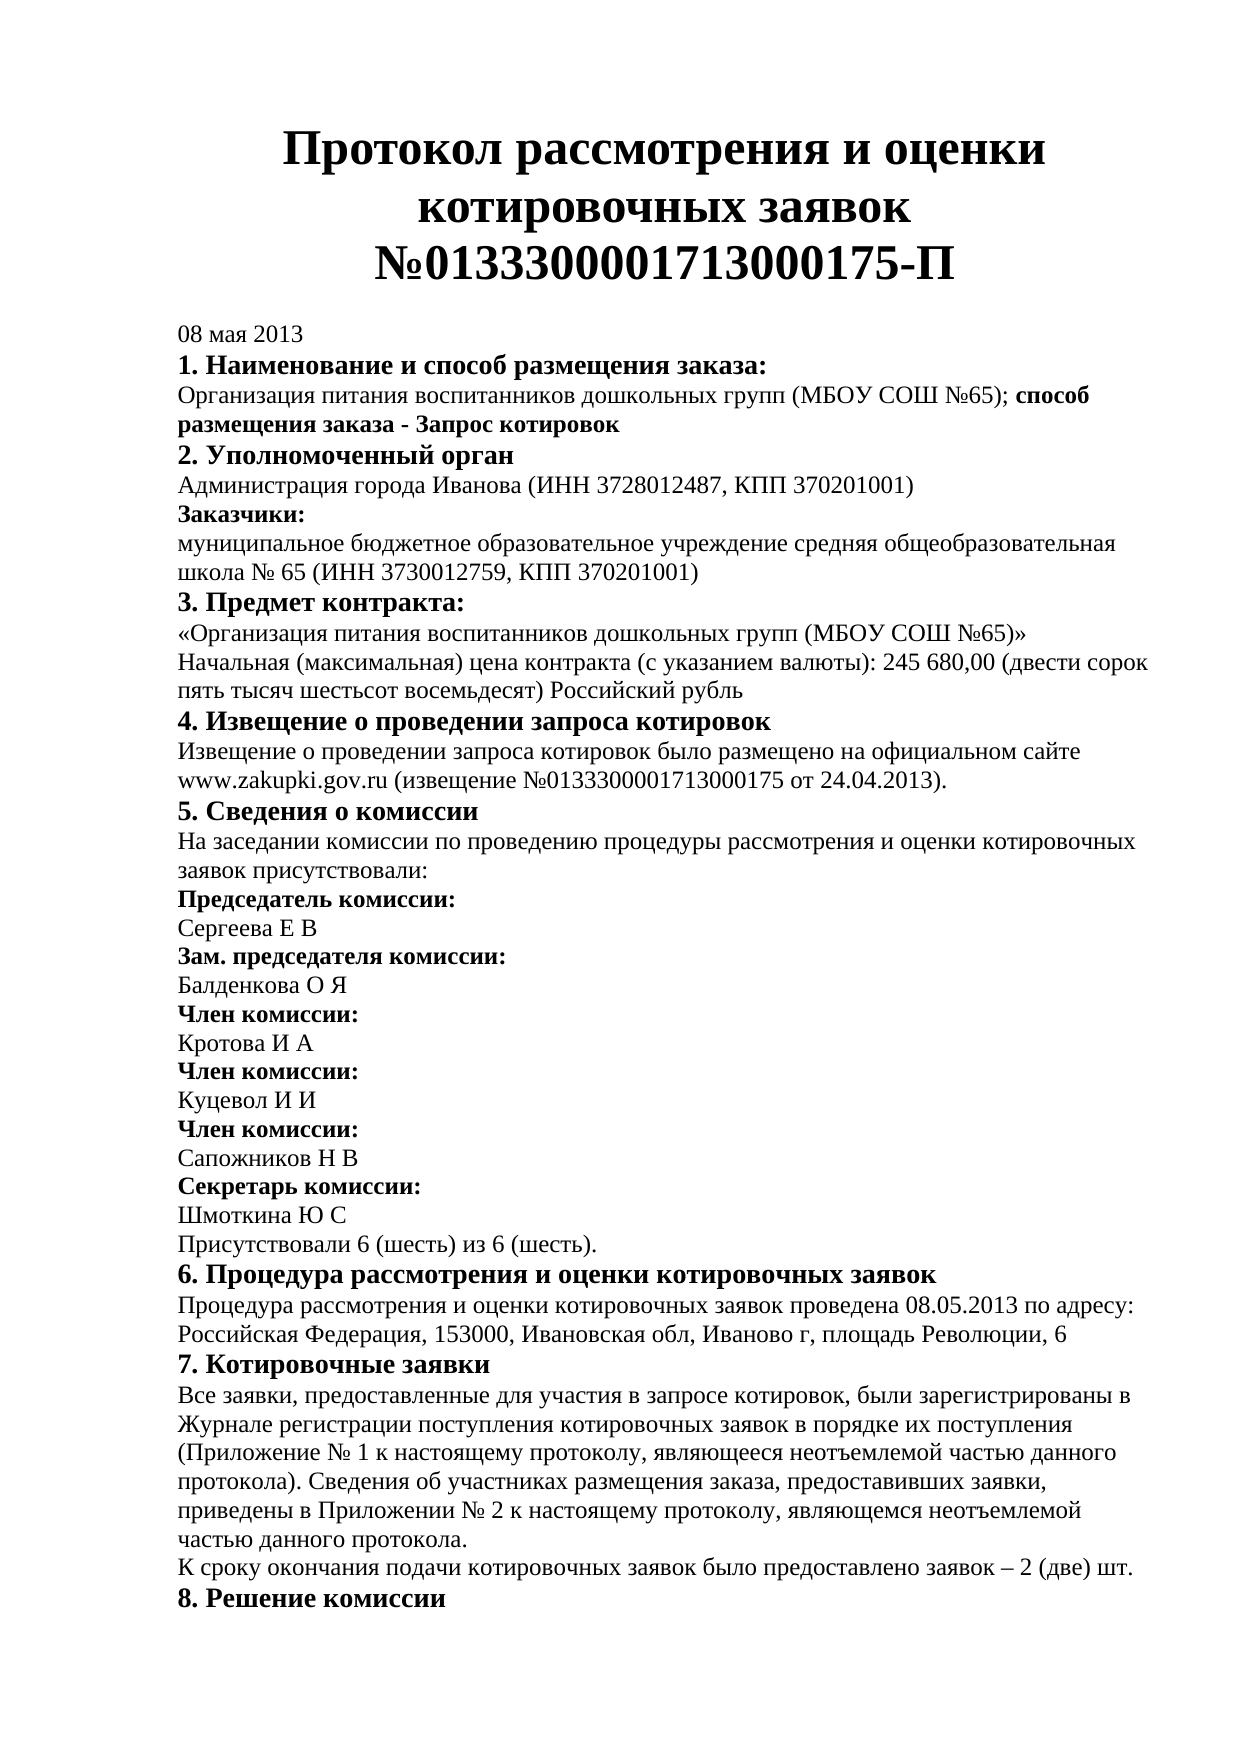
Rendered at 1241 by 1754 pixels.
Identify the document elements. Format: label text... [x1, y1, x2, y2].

text К сроку окончания подачи котировочных заявок было предоставлено заявок – 2 (две) шт. [177, 1552, 1152, 1581]
text Член комиссии: Куцевол И И [177, 1056, 1152, 1114]
text 08 мая 2013 [177, 291, 1152, 348]
text «Организация питания воспитанников дошкольных групп (МБОУ СОШ №65)» Начальная (максимальная) цена контракта (с указанием валюты): 245 680,00 (двести сорок пять тысяч шестьсот восемьдесят) Российский рубль [177, 618, 1152, 704]
text Секретарь комиссии: Шмоткина Ю С [177, 1171, 1152, 1229]
text 6. Процедура рассмотрения и оценки котировочных заявок [177, 1258, 1152, 1290]
text На заседании комиссии по проведению процедуры рассмотрения и оценки котировочных заявок присутствовали: [177, 826, 1152, 884]
text 3. Предмет контракта: [177, 585, 1152, 618]
text Протокол рассмотрения и оценки котировочных заявок №0133300001713000175-П [177, 118, 1152, 291]
text 8. Решение комиссии [177, 1581, 1152, 1613]
text 2. Уполномоченный орган [177, 438, 1152, 470]
text Член комиссии: Кротова И А [177, 999, 1152, 1056]
text 7. Котировочные заявки [177, 1347, 1152, 1380]
text Извещение о проведении запроса котировок было размещено на официальном сайте www.zakupki.gov.ru (извещение №0133300001713000175 от 24.04.2013). [177, 736, 1152, 794]
text 5. Сведения о комиссии [177, 794, 1152, 826]
text Администрация города Иванова (ИНН 3728012487, КПП 370201001) [177, 470, 1152, 499]
text 1. Наименование и способ размещения заказа: [177, 348, 1152, 381]
text Член комиссии: Сапожников Н В [177, 1114, 1152, 1171]
text Все заявки, предоставленные для участия в запросе котировок, были зарегистрированы в Журнале регистрации поступления котировочных заявок в порядке их поступления (Приложение № 1 к настоящему протоколу, являющееся неотъемлемой частью данного протокола). Сведения об участниках размещения заказа, предоставивших заявки, приведены в Приложении № 2 к настоящему протоколу, являющемся неотъемлемой частью данного протокола. [177, 1380, 1152, 1552]
text Зам. председателя комиссии: Балденкова О Я [177, 941, 1152, 999]
text муниципальное бюджетное образовательное учреждение средняя общеобразовательная школа № 65 (ИНН 3730012759, КПП 370201001) [177, 528, 1152, 585]
text Организация питания воспитанников дошкольных групп (МБОУ СОШ №65); способ размещения заказа - Запрос котировок [177, 381, 1152, 438]
text 4. Извещение о проведении запроса котировок [177, 704, 1152, 736]
text Присутствовали 6 (шесть) из 6 (шесть). [177, 1229, 1152, 1258]
text Председатель комиссии: Сергеева Е В [177, 884, 1152, 941]
text Процедура рассмотрения и оценки котировочных заявок проведена 08.05.2013 по адресу: Российская Федерация, 153000, Ивановская обл, Иваново г, площадь Революции, 6 [177, 1290, 1152, 1347]
text Заказчики: [177, 499, 1152, 528]
